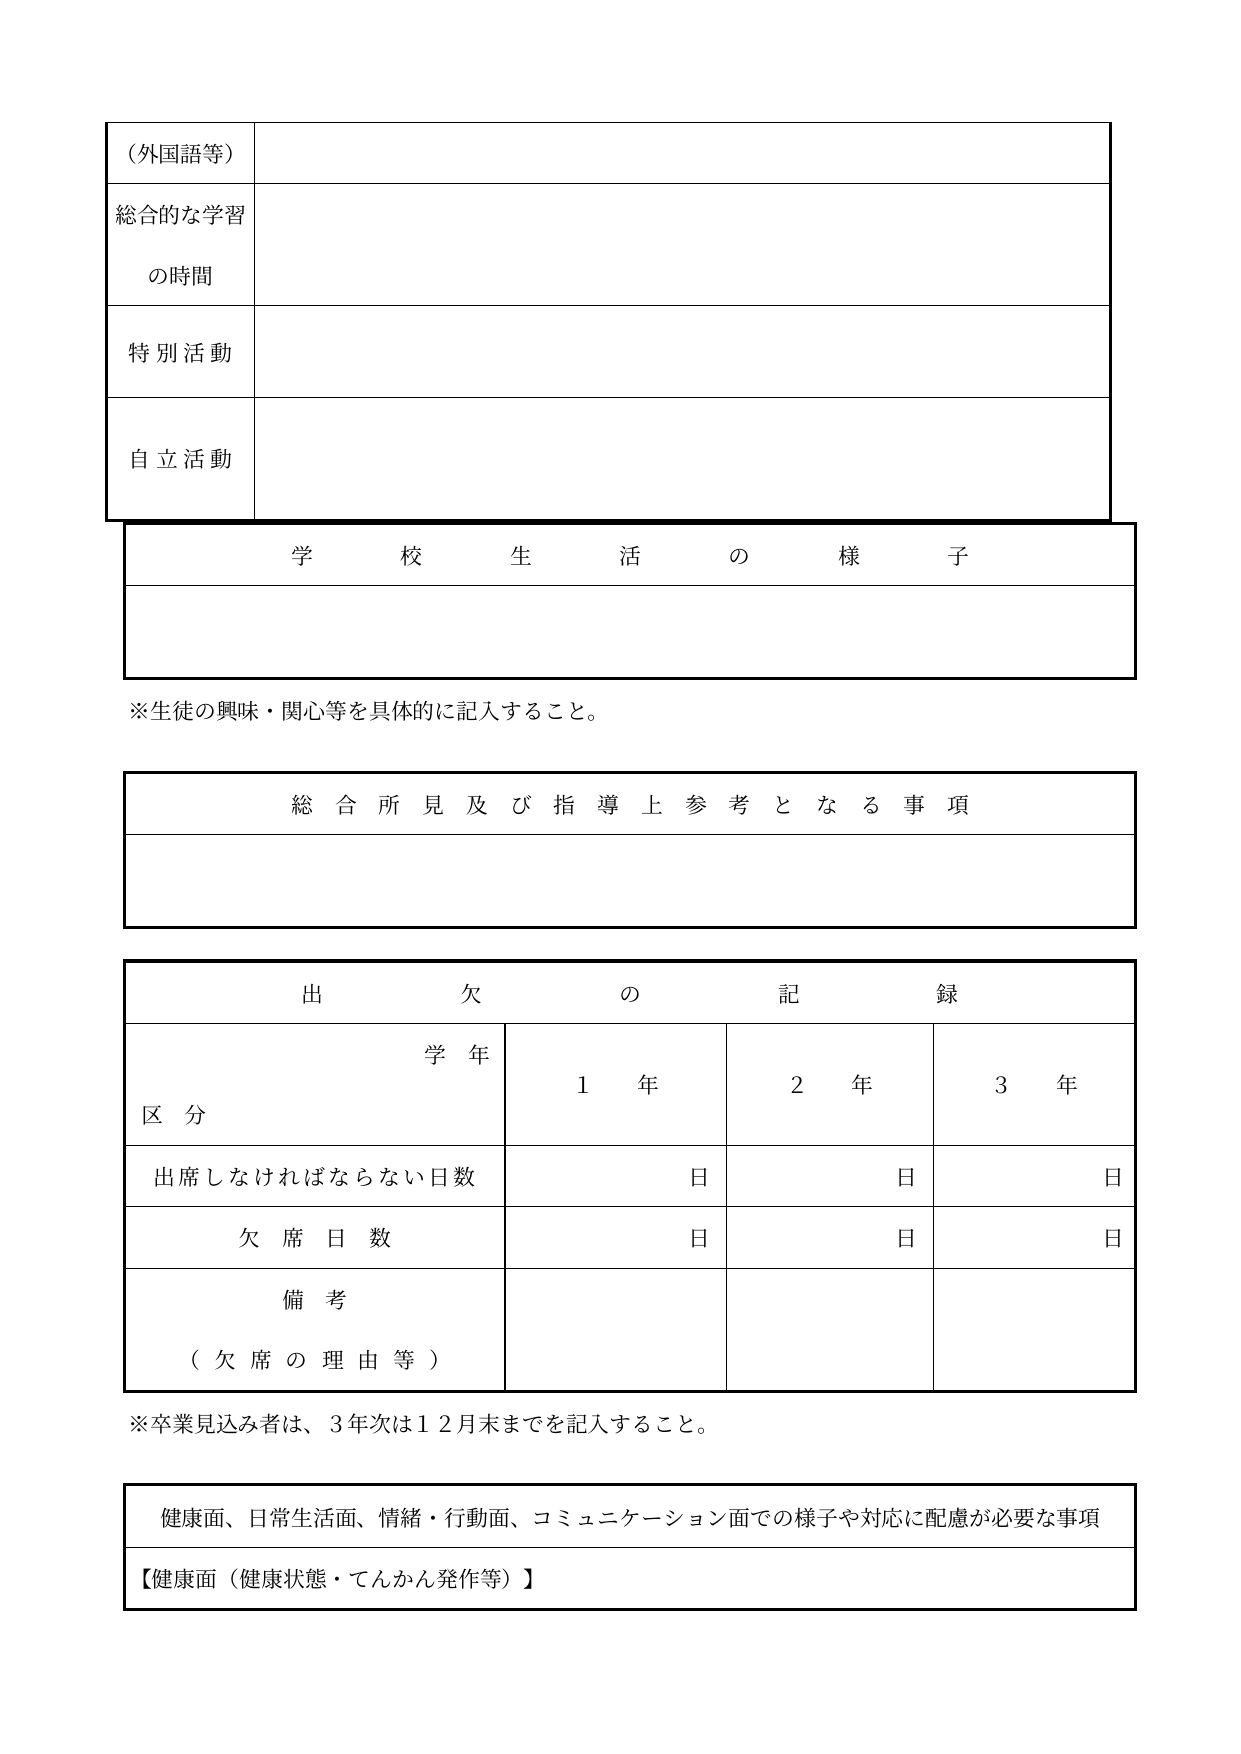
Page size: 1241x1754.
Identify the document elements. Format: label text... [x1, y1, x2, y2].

table_cell ２ 年 [727, 1024, 933, 1145]
table_cell その他の教科 （外国語等） [108, 123, 254, 183]
table_cell [126, 835, 1134, 926]
table_cell 学 年 区 分 [126, 1024, 504, 1145]
table_cell [727, 1269, 933, 1389]
table_header 学 校 生 活 の 様 子 [126, 525, 1134, 585]
table_header 出 欠 の 記 録 [126, 963, 1134, 1023]
table_header 総 合 所 見 及 び 指 導 上 参 考 と な る 事 項 [126, 774, 1134, 834]
table_cell 日 [506, 1146, 726, 1206]
table_cell [255, 184, 1109, 305]
table_cell 日 [934, 1146, 1134, 1206]
table_cell [934, 1269, 1134, 1389]
text ※生徒の興味・関心等を具体的に記入すること。 [106, 680, 1140, 741]
table_cell 特 別 活 動 [108, 306, 254, 397]
table_cell ３ 年 [934, 1024, 1134, 1145]
table_cell [506, 1269, 726, 1389]
table_cell 自 立 活 動 [108, 398, 254, 519]
table_cell 備 考 （欠席の理由等） [126, 1269, 504, 1389]
table_cell [255, 306, 1109, 397]
table_cell 日 [727, 1146, 933, 1206]
table_cell 欠 席 日 数 [126, 1207, 504, 1268]
table_header 健康面、日常生活面、情緒・行動面、コミュニケーション面での様子や対応に配慮が必要な事項 [126, 1486, 1134, 1547]
text ※卒業見込み者は、３年次は１２月末までを記入すること。 [106, 1393, 1140, 1453]
table_cell 日 [934, 1207, 1134, 1268]
table_cell [255, 398, 1109, 519]
table_cell １ 年 [506, 1024, 726, 1145]
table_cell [126, 1548, 1134, 1608]
table_cell 日 [506, 1207, 726, 1268]
table_cell 出席しなければならない日数 [126, 1146, 504, 1206]
table_cell [126, 586, 1134, 677]
table_cell 総合的な学習の時間 [108, 184, 254, 305]
table_cell [255, 123, 1109, 183]
table_cell 日 [727, 1207, 933, 1268]
